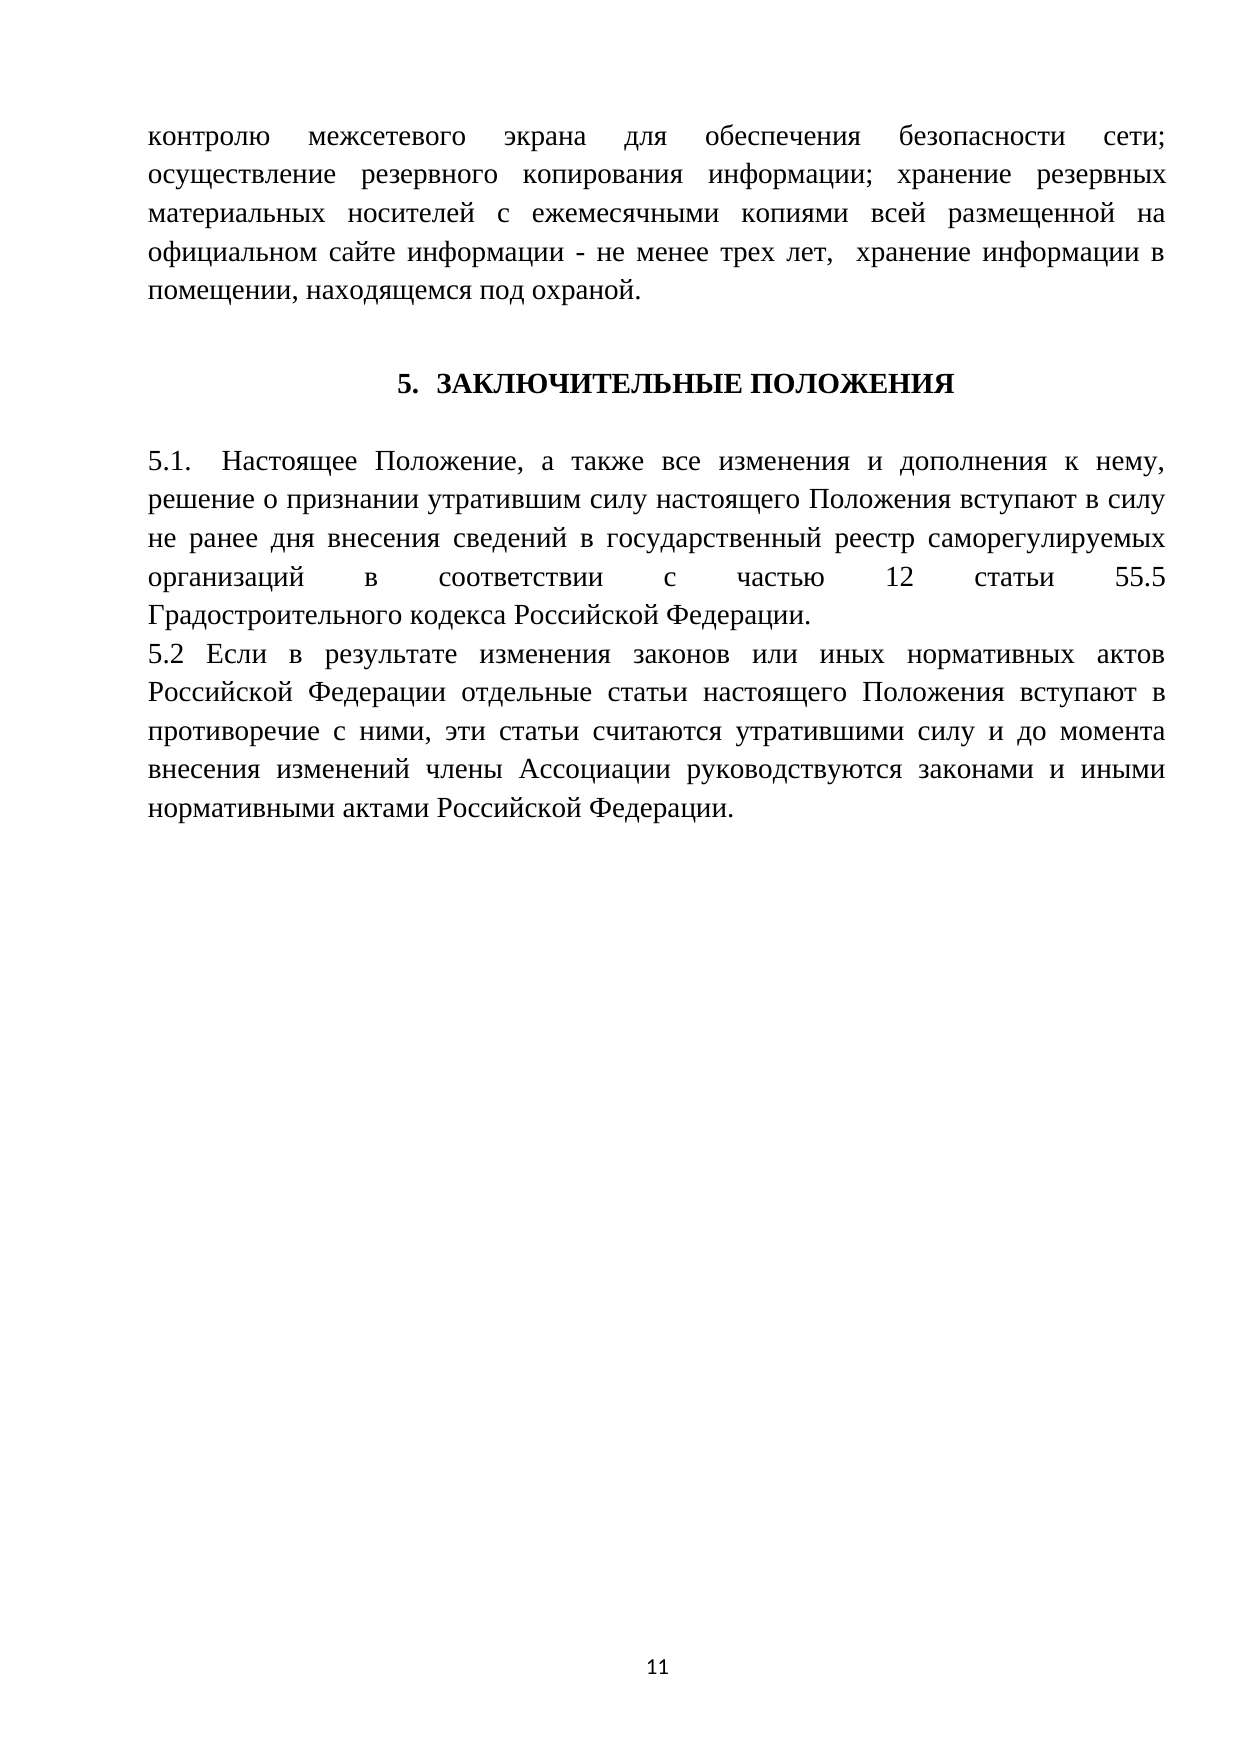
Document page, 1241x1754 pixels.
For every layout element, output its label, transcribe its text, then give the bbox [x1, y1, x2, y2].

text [148, 118, 1167, 306]
text 5.2 Если в результате изменения законов или иных нормативных актов Российской Федерации отдельные статьи настоящего Положения вступают в противоречие с ними, эти статьи считаются утратившими силу и до момента внесения изменений члены Ассоциации руководствуются законами и иными нормативными актами Российской Федерации. [148, 636, 1167, 823]
text 5.1. Настоящее Положение, а также все изменения и дополнения к нему, решение о признании утратившим силу настоящего Положения вступают в силу не ранее дня внесения сведений в государственный реестр саморегулируемых организаций в соответствии с частью 12 статьи 55.5 Градостроительного кодекса Российской Федерации. [148, 443, 1167, 631]
list ЗАКЛЮЧИТЕЛЬНЫЕ ПОЛОЖЕНИЯ [185, 366, 1167, 399]
